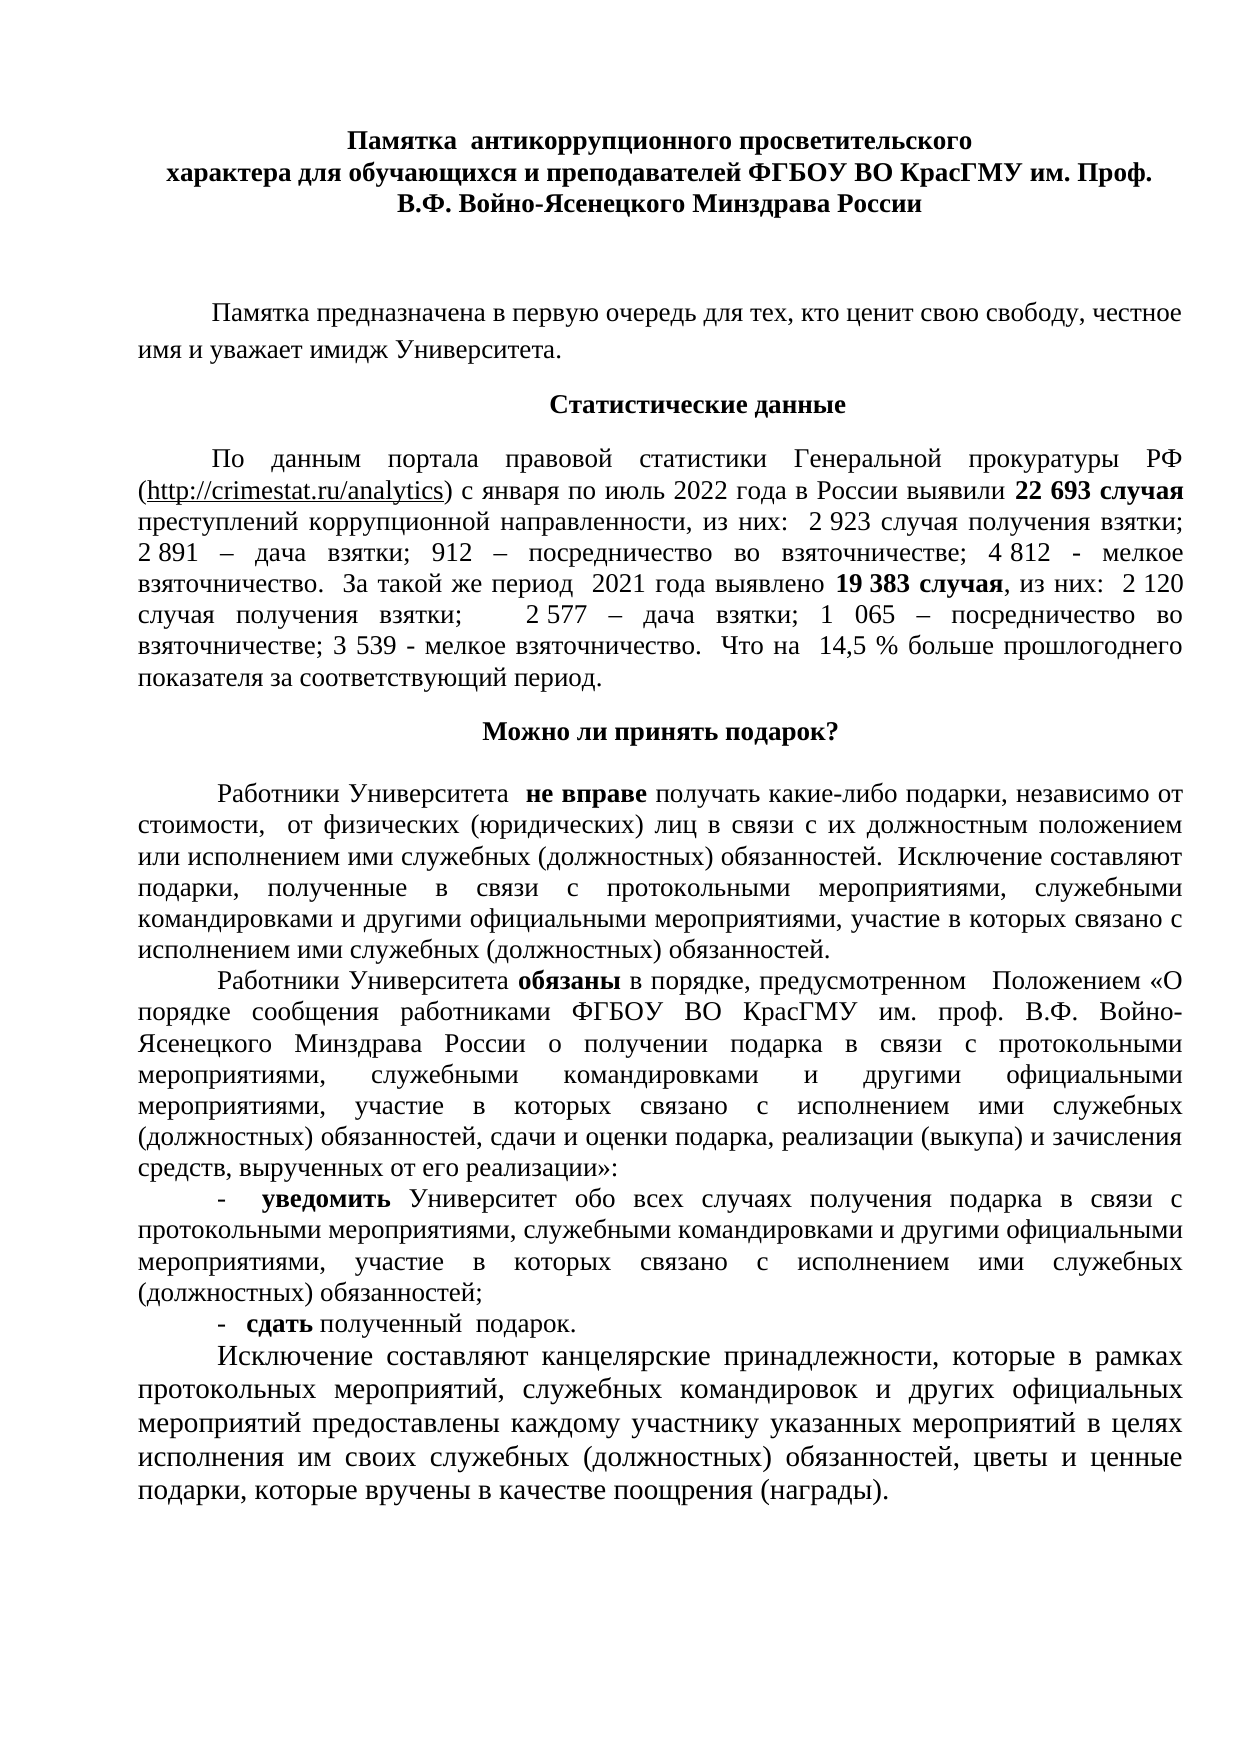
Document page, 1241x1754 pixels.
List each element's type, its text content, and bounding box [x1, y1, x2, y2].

text Исключение составляют канцелярские принадлежности, которые в рамках протокольных мероприятий, служебных командировок и других официальных мероприятий предоставлены каждому участнику указанных мероприятий в целях исполнения им своих служебных (должностных) обязанностей, цветы и ценные подарки, которые вручены в качестве поощрения (награды). [138, 1338, 1184, 1506]
text Памятка предназначена в первую очередь для тех, кто ценит свою свободу, честное имя и уважает имидж Университета. [138, 289, 1184, 364]
text - сдать полученный подарок. [138, 1307, 1184, 1338]
text Можно ли принять подарок? [138, 715, 1184, 746]
text Работники Университета не вправе получать какие-либо подарки, независимо от стоимости, от физических (юридических) лиц в связи с их должностным положением или исполнением ими служебных (должностных) обязанностей. Исключение составляют подарки, полученные в связи с протокольными мероприятиями, служебными командировками и другими официальными мероприятиями, участие в которых связано с исполнением ими служебных (должностных) обязанностей. [138, 777, 1184, 964]
text Статистические данные [138, 388, 1184, 419]
text По данным портала правовой статистики Генеральной прокуратуры РФ (http://crimestat.ru/analytics) с января по июль 2022 года в России выявили 22 693 случая преступлений коррупционной направленности, из них: 2 923 случая получения взятки; 2 891 – дача взятки; 912 – посредничество во взяточничестве; 4 812 - мелкое взяточничество. За такой же период 2021 года выявлено 19 383 случая, из них: 2 120 случая получения взятки; 2 577 – дача взятки; 1 065 – посредничество во взяточничестве; 3 539 - мелкое взяточничество. Что на 14,5 % больше прошлогоднего показателя за соответствующий период. [138, 443, 1184, 692]
text - уведомить Университет обо всех случаях получения подарка в связи с протокольными мероприятиями, служебными командировками и другими официальными мероприятиями, участие в которых связано с исполнением ими служебных (должностных) обязанностей; [138, 1182, 1184, 1307]
text Работники Университета обязаны в порядке, предусмотренном Положением «О порядке сообщения работниками ФГБОУ ВО КрасГМУ им. проф. В.Ф. Войно-Ясенецкого Минздрава России о получении подарка в связи с протокольными мероприятиями, служебными командировками и другими официальными мероприятиями, участие в которых связано с исполнением ими служебных (должностных) обязанностей, сдачи и оценки подарка, реализации (выкупа) и зачисления средств, вырученных от его реализации»: [138, 964, 1184, 1182]
text Памятка антикоррупционного просветительского характера для обучающихся и преподавателей ФГБОУ ВО КрасГМУ им. Проф. В.Ф. Войно-Ясенецкого Минздрава России [138, 124, 1182, 218]
